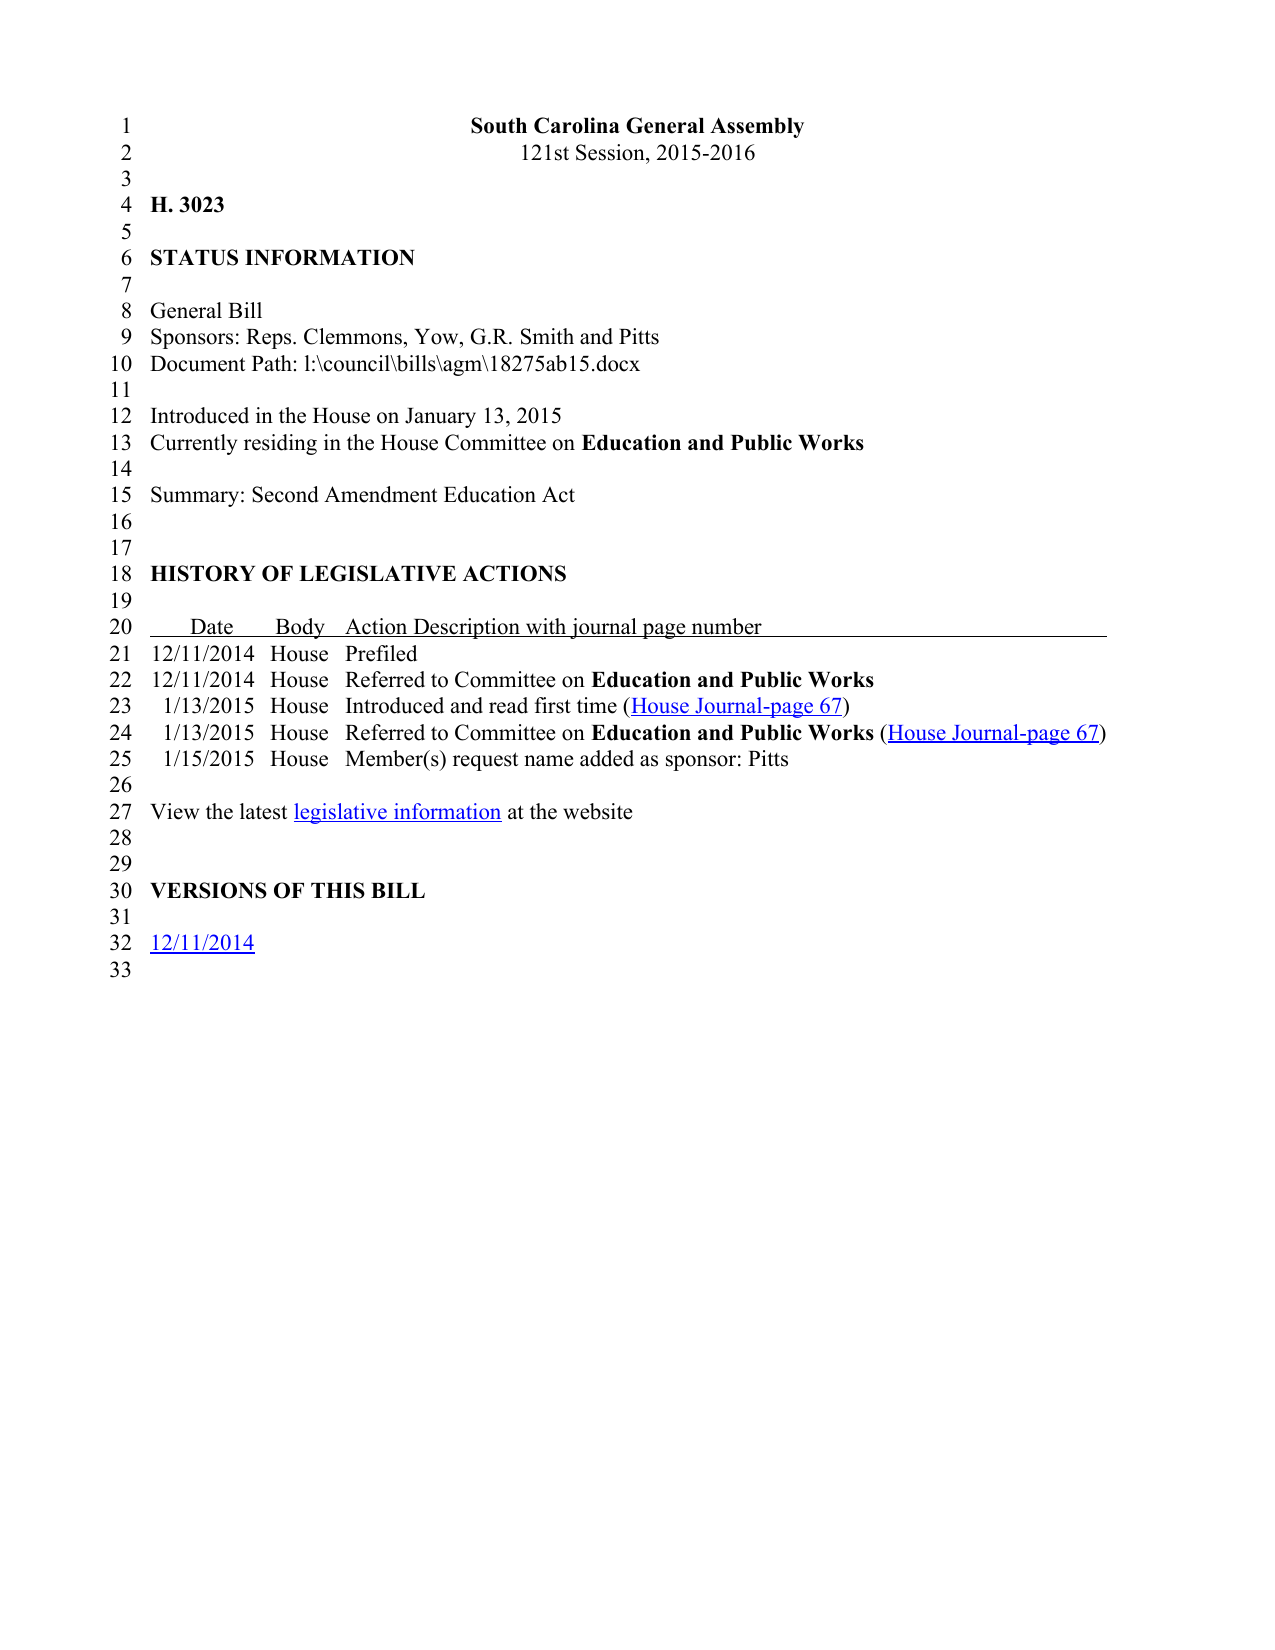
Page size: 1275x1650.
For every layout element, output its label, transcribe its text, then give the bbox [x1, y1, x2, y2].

text View the latest legislative information at the website [150, 798, 1125, 824]
text Document Path: l:\council\bills\agm\18275ab15.docx [150, 350, 1125, 376]
text HISTORY OF LEGISLATIVE ACTIONS [150, 561, 1125, 587]
text General Bill [150, 297, 1125, 323]
text Date Body Action Description with journal page number [150, 613, 1125, 639]
text Currently residing in the House Committee on Education and Public Works [150, 429, 1125, 455]
text 121st Session, 2015-2016 [150, 139, 1125, 165]
text 1/15/2015 House Member(s) request name added as sponsor: Pitts [150, 745, 1125, 771]
text 1/13/2015 House Introduced and read first time (House Journal-page 67) [150, 692, 1125, 719]
text 1/13/2015 House Referred to Committee on Education and Public Works (House Journal-page 67) [150, 719, 1125, 745]
text Summary: Second Amendment Education Act [150, 481, 1125, 508]
text STATUS INFORMATION [150, 244, 1125, 271]
text H. 3023 [150, 192, 1125, 218]
text 12/11/2014 House Referred to Committee on Education and Public Works [150, 666, 1125, 692]
text Sponsors: Reps. Clemmons, Yow, G.R. Smith and Pitts [150, 323, 1125, 350]
text VERSIONS OF THIS BILL [150, 877, 1125, 903]
text South Carolina General Assembly [150, 112, 1125, 139]
text 12/11/2014 [150, 929, 1125, 956]
text 12/11/2014 House Prefiled [150, 639, 1125, 666]
text Introduced in the House on January 13, 2015 [150, 402, 1125, 429]
